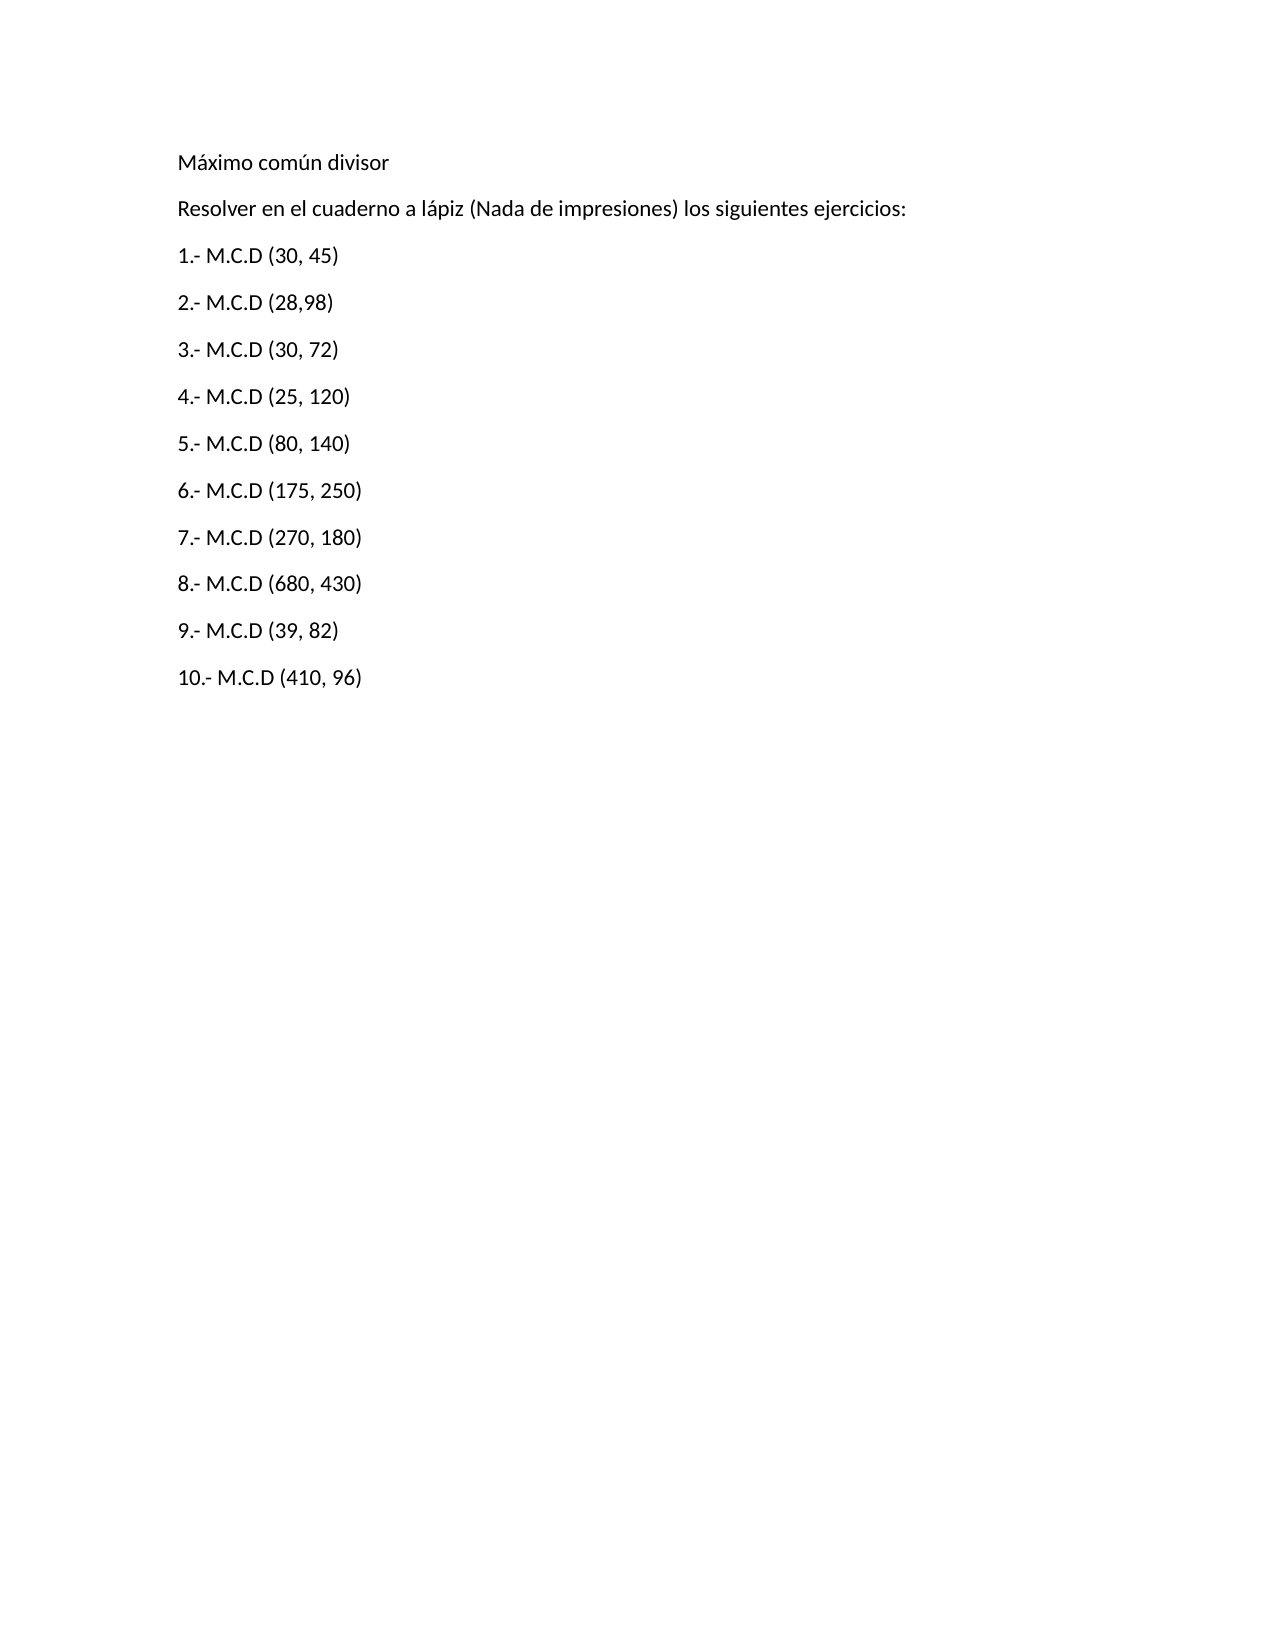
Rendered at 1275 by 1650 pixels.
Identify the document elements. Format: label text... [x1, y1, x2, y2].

text 4.- M.C.D (25, 120) [177, 382, 1098, 410]
text 9.- M.C.D (39, 82) [177, 616, 1098, 644]
text Resolver en el cuaderno a lápiz (Nada de impresiones) los siguientes ejercicios: [177, 194, 1098, 222]
text 2.- M.C.D (28,98) [177, 288, 1098, 316]
text 8.- M.C.D (680, 430) [177, 569, 1098, 597]
text 1.- M.C.D (30, 45) [177, 241, 1098, 269]
text 3.- M.C.D (30, 72) [177, 335, 1098, 363]
text 5.- M.C.D (80, 140) [177, 429, 1098, 457]
text 7.- M.C.D (270, 180) [177, 523, 1098, 551]
text 6.- M.C.D (175, 250) [177, 476, 1098, 504]
text 10.- M.C.D (410, 96) [177, 663, 1098, 691]
text Máximo común divisor [177, 148, 1098, 176]
